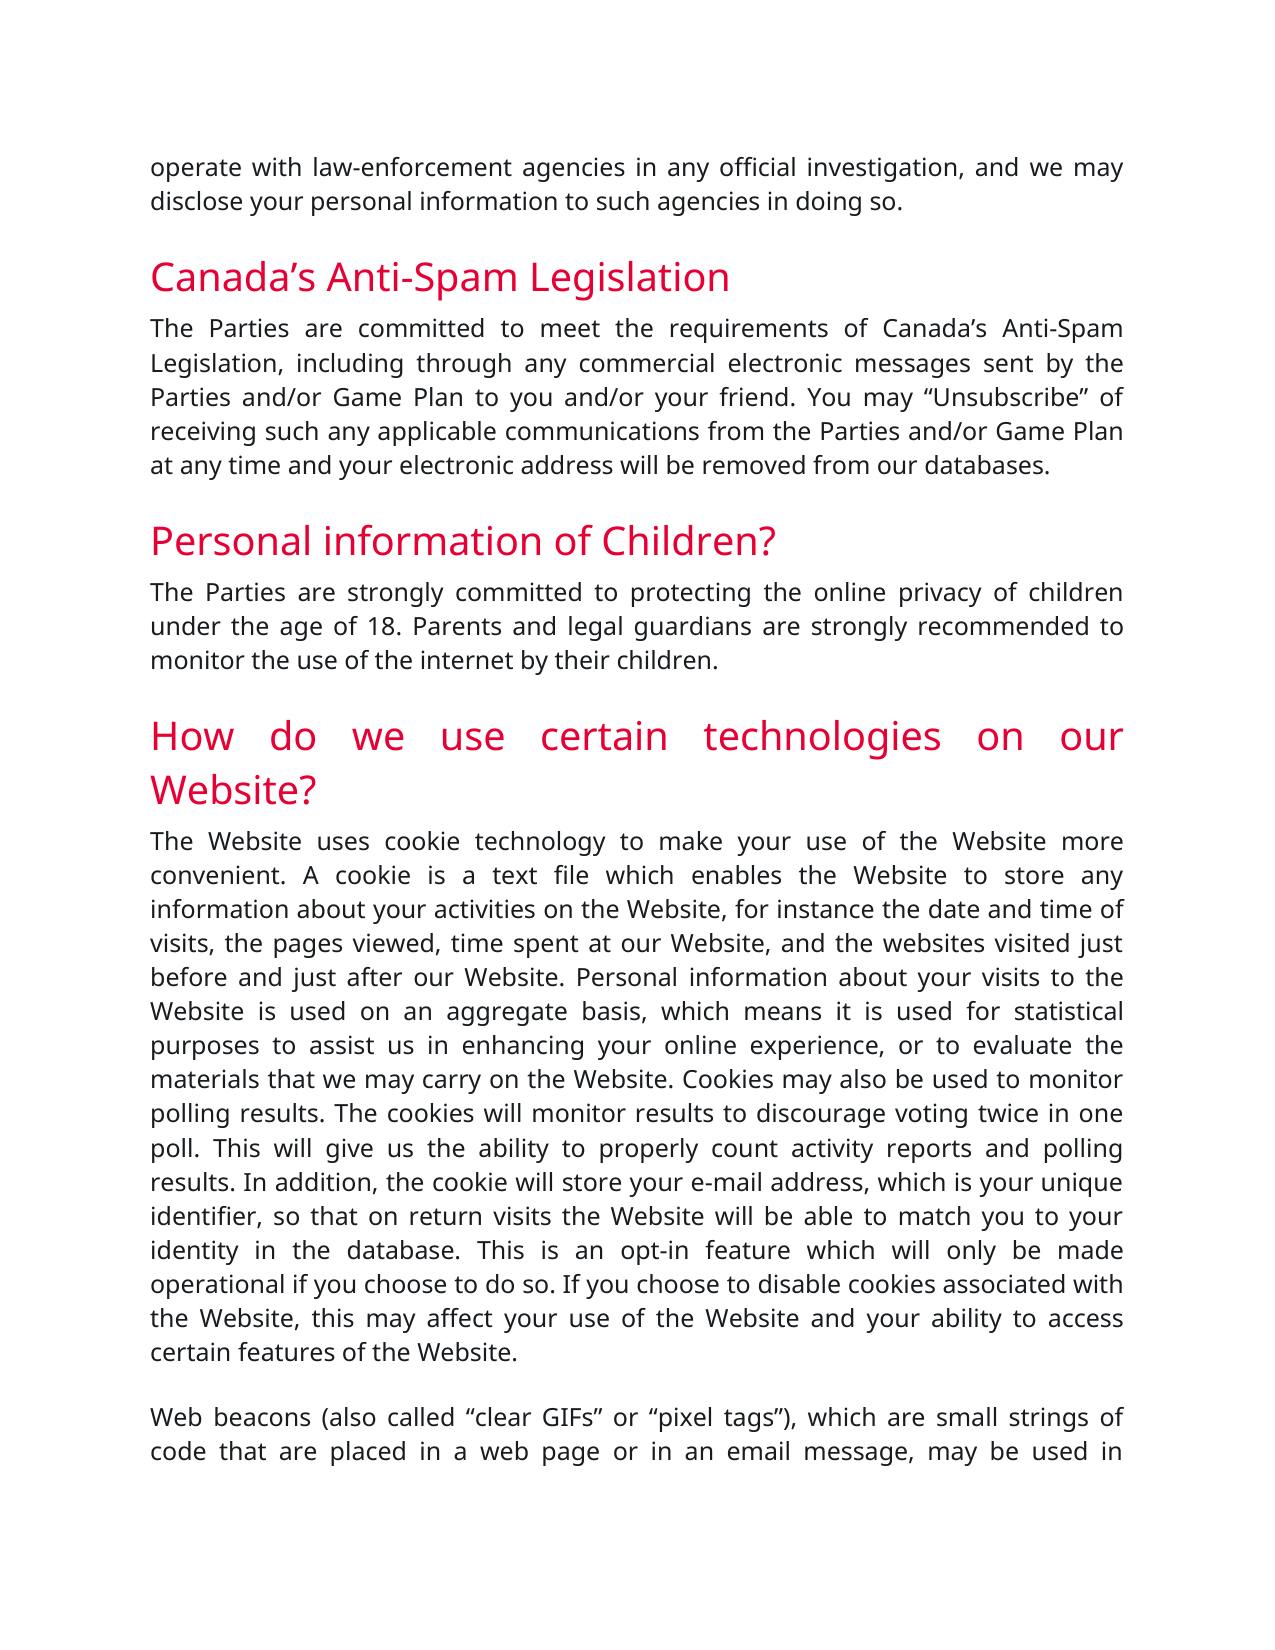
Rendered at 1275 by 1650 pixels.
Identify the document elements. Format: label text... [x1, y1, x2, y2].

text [150, 1400, 1125, 1468]
text The Parties are strongly committed to protecting the online privacy of children under the age of 18. Parents and legal guardians are strongly recommended to monitor the use of the internet by their children. [150, 574, 1125, 677]
text The Parties are committed to meet the requirements of Canada’s Anti-Spam Legislation, including through any commercial electronic messages sent by the Parties and/or Game Plan to you and/or your friend. You may “Unsubscribe” of receiving such any applicable communications from the Parties and/or Game Plan at any time and your electronic address will be removed from our databases. [150, 311, 1125, 481]
text Personal information of Children? [150, 513, 1125, 567]
text The Website uses cookie technology to make your use of the Website more convenient. A cookie is a text file which enables the Website to store any information about your activities on the Website, for instance the date and time of visits, the pages viewed, time spent at our Website, and the websites visited just before and just after our Website. Personal information about your visits to the Website is used on an aggregate basis, which means it is used for statistical purposes to assist us in enhancing your online experience, or to evaluate the materials that we may carry on the Website. Cookies may also be used to monitor polling results. The cookies will monitor results to discourage voting twice in one poll. This will give us the ability to properly count activity reports and polling results. In addition, the cookie will store your e-mail address, which is your unique identifier, so that on return visits the Website will be able to match you to your identity in the database. This is an opt-in feature which will only be made operational if you choose to do so. If you choose to disable cookies associated with the Website, this may affect your use of the Website and your ability to access certain features of the Website. [150, 824, 1125, 1369]
text Canada’s Anti-Spam Legislation [150, 249, 1125, 303]
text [150, 150, 1125, 218]
text How do we use certain technologies on our Website? [150, 708, 1125, 816]
